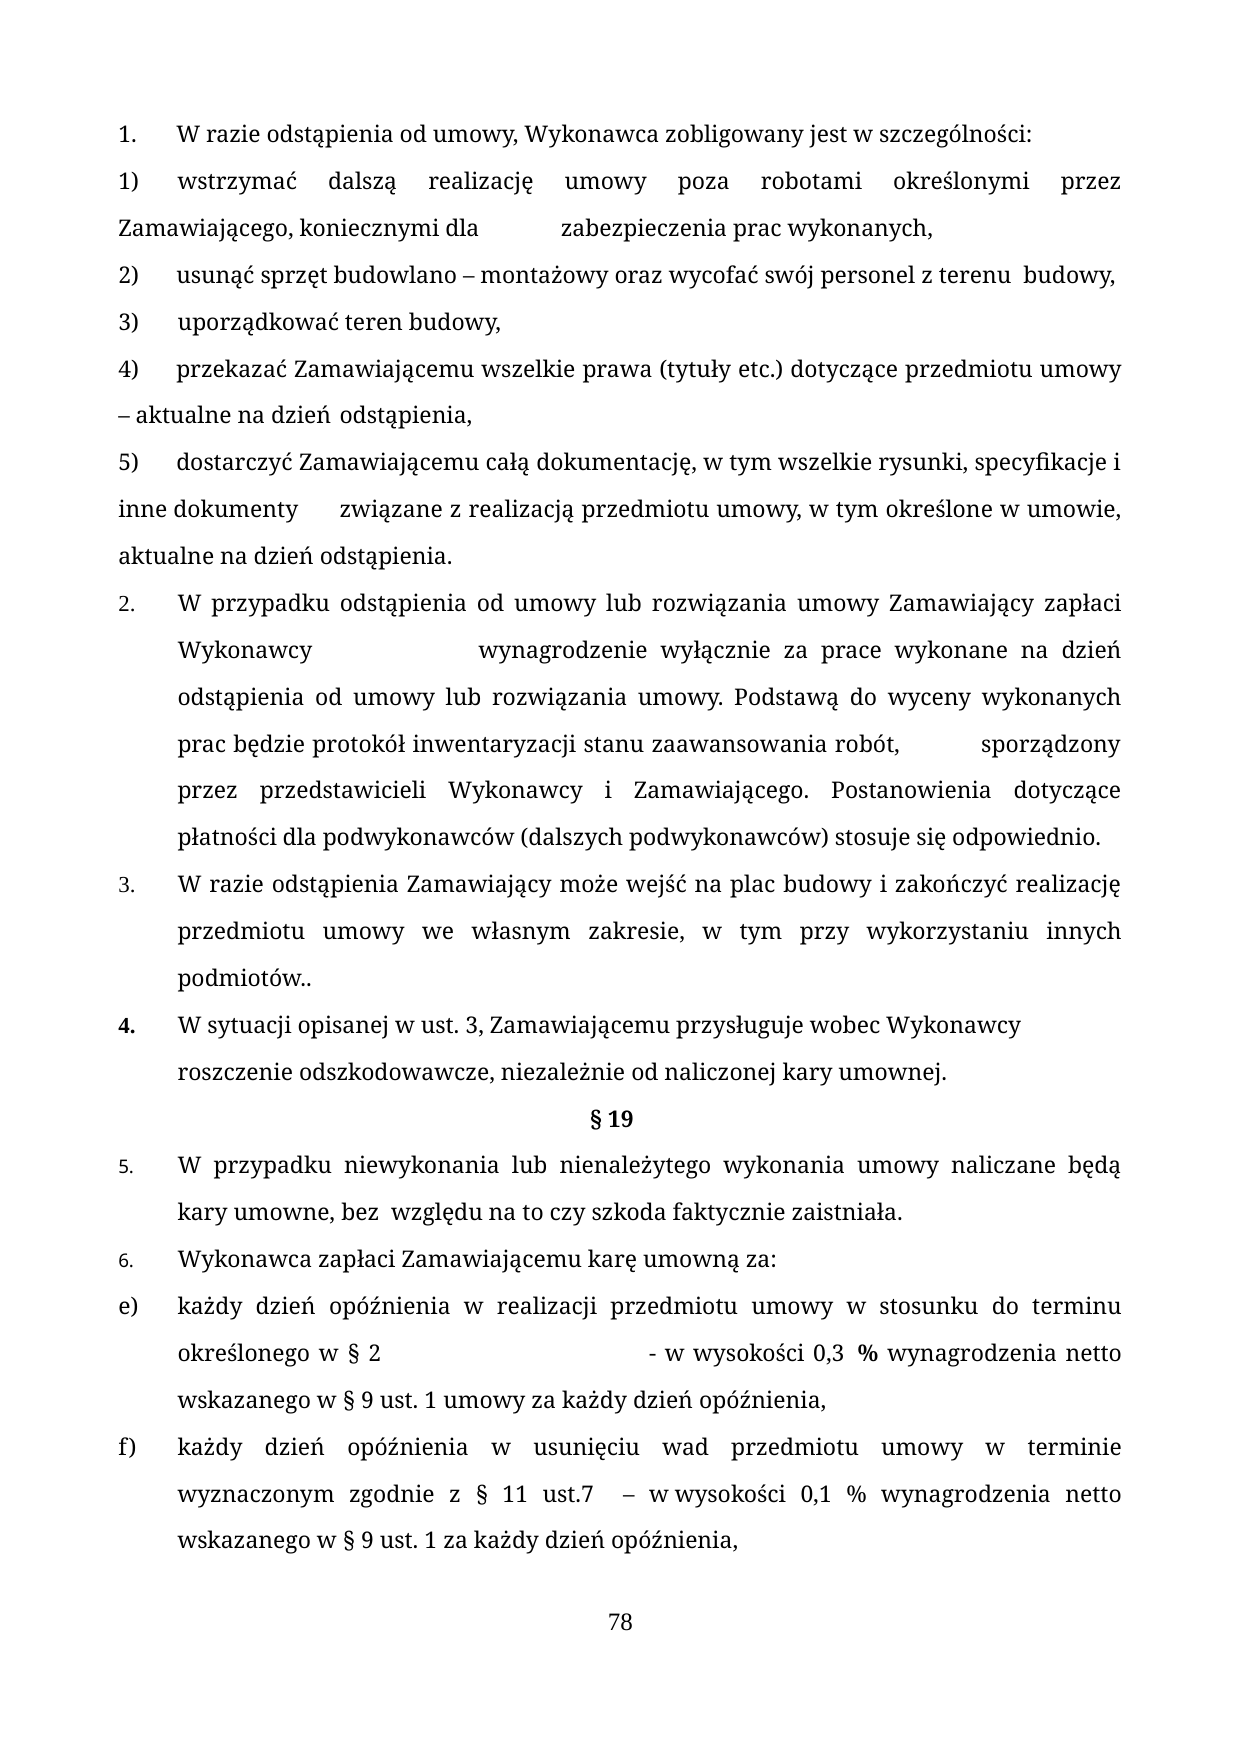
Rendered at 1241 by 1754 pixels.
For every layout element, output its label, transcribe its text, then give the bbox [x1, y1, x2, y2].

text 5) dostarczyć Zamawiającemu całą dokumentację, w tym wszelkie rysunki, specyfikacje i inne dokumenty związane z realizacją przedmiotu umowy, w tym określone w umowie, aktualne na dzień odstąpienia. [118, 446, 1122, 571]
text 1) wstrzymać dalszą realizację umowy poza robotami określonymi przez Zamawiającego, koniecznymi dla zabezpieczenia prac wykonanych, [118, 165, 1122, 243]
list W sytuacji opisanej w ust. 3, Zamawiającemu przysługuje wobec Wykonawcy roszczenie odszkodowawcze, niezależnie od naliczonej kary umownej. [118, 1009, 1122, 1087]
list każdy dzień opóźnienia w usunięciu wad przedmiotu umowy w terminie wyznaczonym zgodnie z § 11 ust.7 – w wysokości 0,1 % wynagrodzenia netto wskazanego w § 9 ust. 1 za każdy dzień opóźnienia, [118, 1431, 1122, 1556]
text 2) usunąć sprzęt budowlano – montażowy oraz wycofać swój personel z terenu budowy, [118, 259, 1122, 290]
list W razie odstąpienia Zamawiający może wejść na plac budowy i zakończyć realizację przedmiotu umowy we własnym zakresie, w tym przy wykorzystaniu innych podmiotów.. [118, 868, 1122, 993]
list W przypadku odstąpienia od umowy lub rozwiązania umowy Zamawiający zapłaci Wykonawcy wynagrodzenie wyłącznie za prace wykonane na dzień odstąpienia od umowy lub rozwiązania umowy. Podstawą do wyceny wykonanych prac będzie protokół inwentaryzacji stanu zaawansowania robót, sporządzony przez przedstawicieli Wykonawcy i Zamawiającego. Postanowienia dotyczące płatności dla podwykonawców (dalszych podwykonawców) stosuje się odpowiednio. [118, 587, 1122, 852]
list każdy dzień opóźnienia w realizacji przedmiotu umowy w stosunku do terminu określonego w § 2 - w wysokości 0,3 % wynagrodzenia netto wskazanego w § 9 ust. 1 umowy za każdy dzień opóźnienia, [118, 1290, 1122, 1415]
text 3) uporządkować teren budowy, [118, 306, 1122, 337]
text § 19 [118, 1102, 1105, 1134]
list W przypadku niewykonania lub nienależytego wykonania umowy naliczane będą kary umowne, bez względu na to czy szkoda faktycznie zaistniała. [118, 1149, 1122, 1227]
text 1. W razie odstąpienia od umowy, Wykonawca zobligowany jest w szczególności: [118, 118, 1122, 149]
list Wykonawca zapłaci Zamawiającemu karę umowną za: [118, 1243, 1122, 1274]
text 4) przekazać Zamawiającemu wszelkie prawa (tytuły etc.) dotyczące przedmiotu umowy – aktualne na dzień odstąpienia, [118, 352, 1122, 431]
